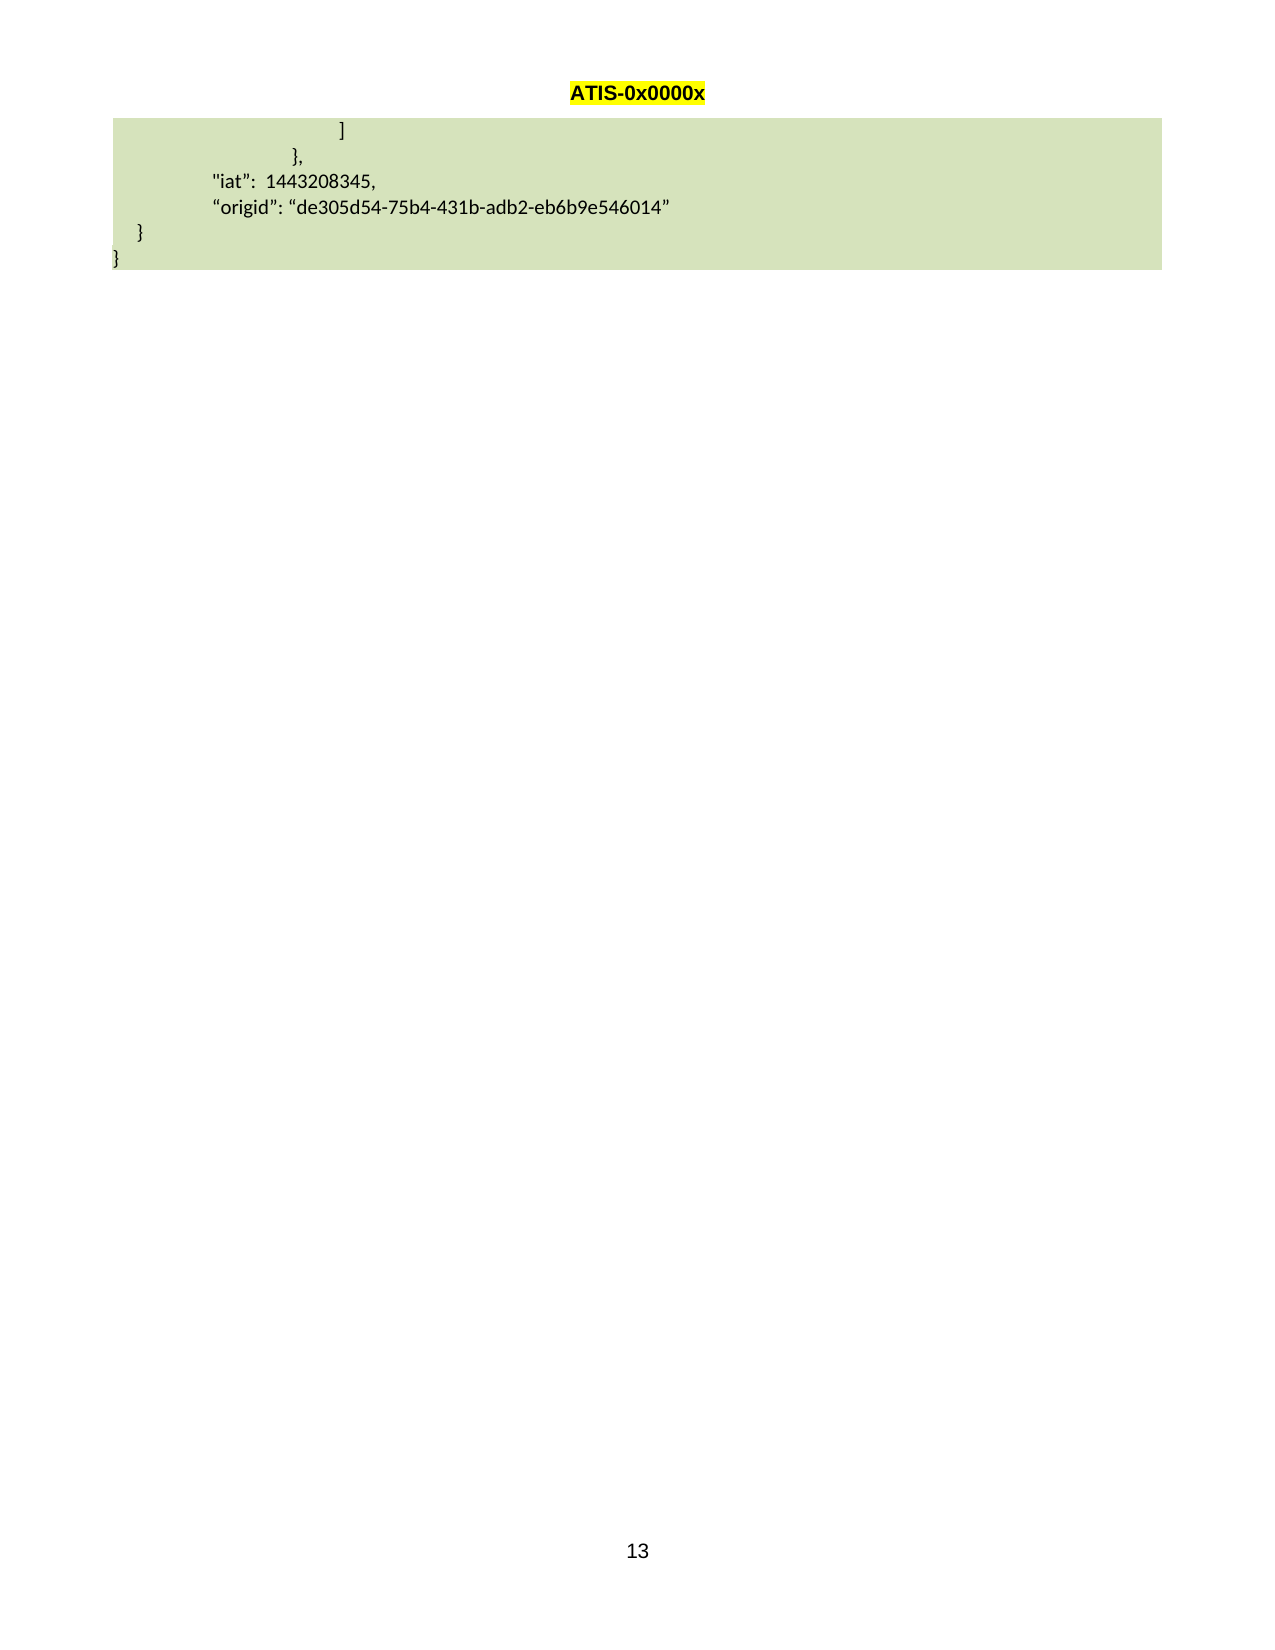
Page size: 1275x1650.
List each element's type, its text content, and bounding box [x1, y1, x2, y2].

text } [113, 219, 1162, 245]
text “origid”: “de305d54-75b4-431b-adb2-eb6b9e546014” [113, 194, 1162, 219]
text }, [113, 143, 1162, 168]
text "iat”: 1443208345, [113, 168, 1162, 194]
text } [112, 245, 1162, 270]
text ] [113, 118, 1162, 143]
